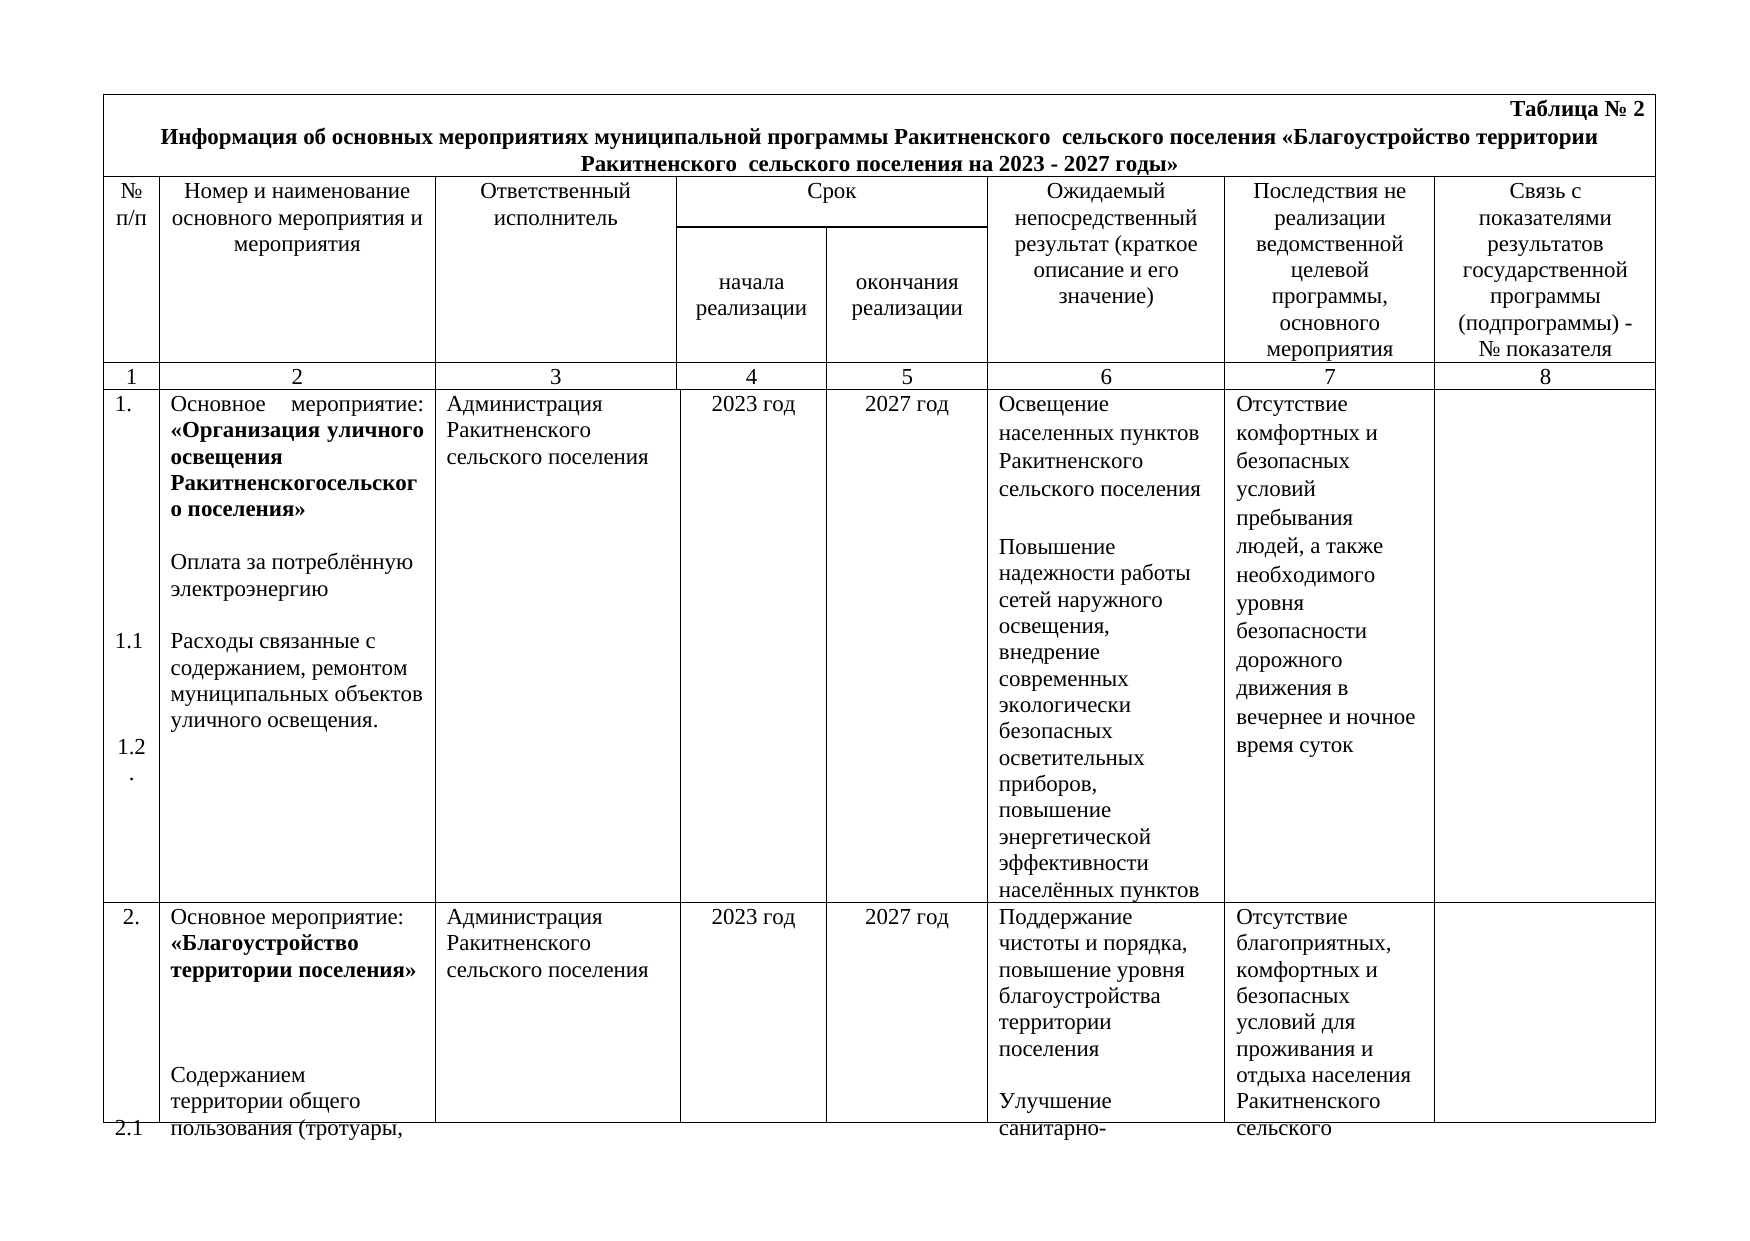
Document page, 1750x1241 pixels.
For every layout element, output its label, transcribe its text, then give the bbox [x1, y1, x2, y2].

table_cell 2 [160, 363, 435, 389]
table_cell 7 [1225, 363, 1434, 389]
table_cell начала реализации [677, 228, 826, 362]
table_cell Отсутствие комфортных и безопасных условий пребывания людей, а также необходимого уровня безопасности дорожного движения в вечернее и ночное время суток [1225, 390, 1434, 902]
table_cell Ответственный исполнитель [436, 177, 676, 362]
table_cell окончания реализации [827, 228, 987, 362]
table_cell Связь с показателями результатов государственной программы (подпрограммы) - № показателя [1435, 177, 1655, 362]
table_cell 6 [988, 363, 1224, 389]
table_cell 2. 2.1. 2.2. 2.3 2.4. [104, 903, 159, 1122]
table_cell 2027 год [827, 390, 987, 902]
table_cell Номер и наименование основного мероприятия и мероприятия [160, 177, 435, 362]
table_cell Администрация Ракитненского сельского поселения [436, 903, 680, 1122]
table_cell 8 [1435, 363, 1655, 389]
table_cell Освещение населенных пунктов Ракитненского сельского поселения Повышение надежности работы сетей наружного освещения, внедрение современных экологически безопасных осветительных приборов, повышение энергетической эффективности населённых пунктов [988, 390, 1224, 902]
table_cell Отсутствие благоприятных, комфортных и безопасных условий для проживания и отдыха населения Ракитненского сельского поселения [1225, 903, 1434, 1122]
table_cell 2023 год [681, 903, 826, 1122]
table_cell 4 [677, 363, 826, 389]
table_cell № п/п [104, 177, 159, 362]
table_cell 5 [827, 363, 987, 389]
table_cell 1. 1.1 1.2. [104, 390, 159, 902]
table_cell 1 [104, 363, 159, 389]
table_cell 2027 год [827, 903, 987, 1122]
table_cell Администрация Ракитненского сельского поселения [436, 390, 680, 902]
table_cell Ожидаемый непосредственный результат (краткое описание и его значение) [988, 177, 1224, 362]
table_cell Основное мероприятие: «Благоустройство территории поселения» Содержанием территории общего пользования (тротуары, площади и т.д.) Ликвидация стихийных свалок Содержание и ремонт памятников воинской славы Размещение информации на территории поселения, в том числе установка указателей с наименованиями улиц и номерами домов. Вывесок. Рекламных конструкций, оформление витрин [160, 903, 435, 1122]
table_cell Последствия не реализации ведомственной целевой программы, основного мероприятия [1225, 177, 1434, 362]
table_cell 2023 год [681, 390, 826, 902]
table_cell [1435, 903, 1655, 1122]
table_cell [1435, 390, 1655, 902]
table_cell Основное мероприятие: «Организация уличного освещения Ракитненскогосельского поселения» Оплата за потреблённую электроэнергию Расходы связанные с содержанием, ремонтом муниципальных объектов уличного освещения. [160, 390, 435, 902]
table_cell 3 [436, 363, 676, 389]
table_cell Срок [677, 177, 987, 226]
table_cell Поддержание чистоты и порядка, повышение уровня благоустройства территории поселения Улучшение санитарно-эпидемиологического и эстетического состояния территории поселения Создание комфортной среды проживания, повышение эстетического вида Улучшение фитосанитарного состояния территории населенных пунктов поселения, экологической обстановки Стабилизация количества аварийных зеленых насаждений, подлежащих сносу [988, 903, 1224, 1122]
table_header Таблица № 2 Информация об основных мероприятиях муниципальной программы Ракитненского сельского поселения «Благоустройство территории Ракитненского сельского поселения на 2023 - 2027 годы» [104, 95, 1655, 176]
